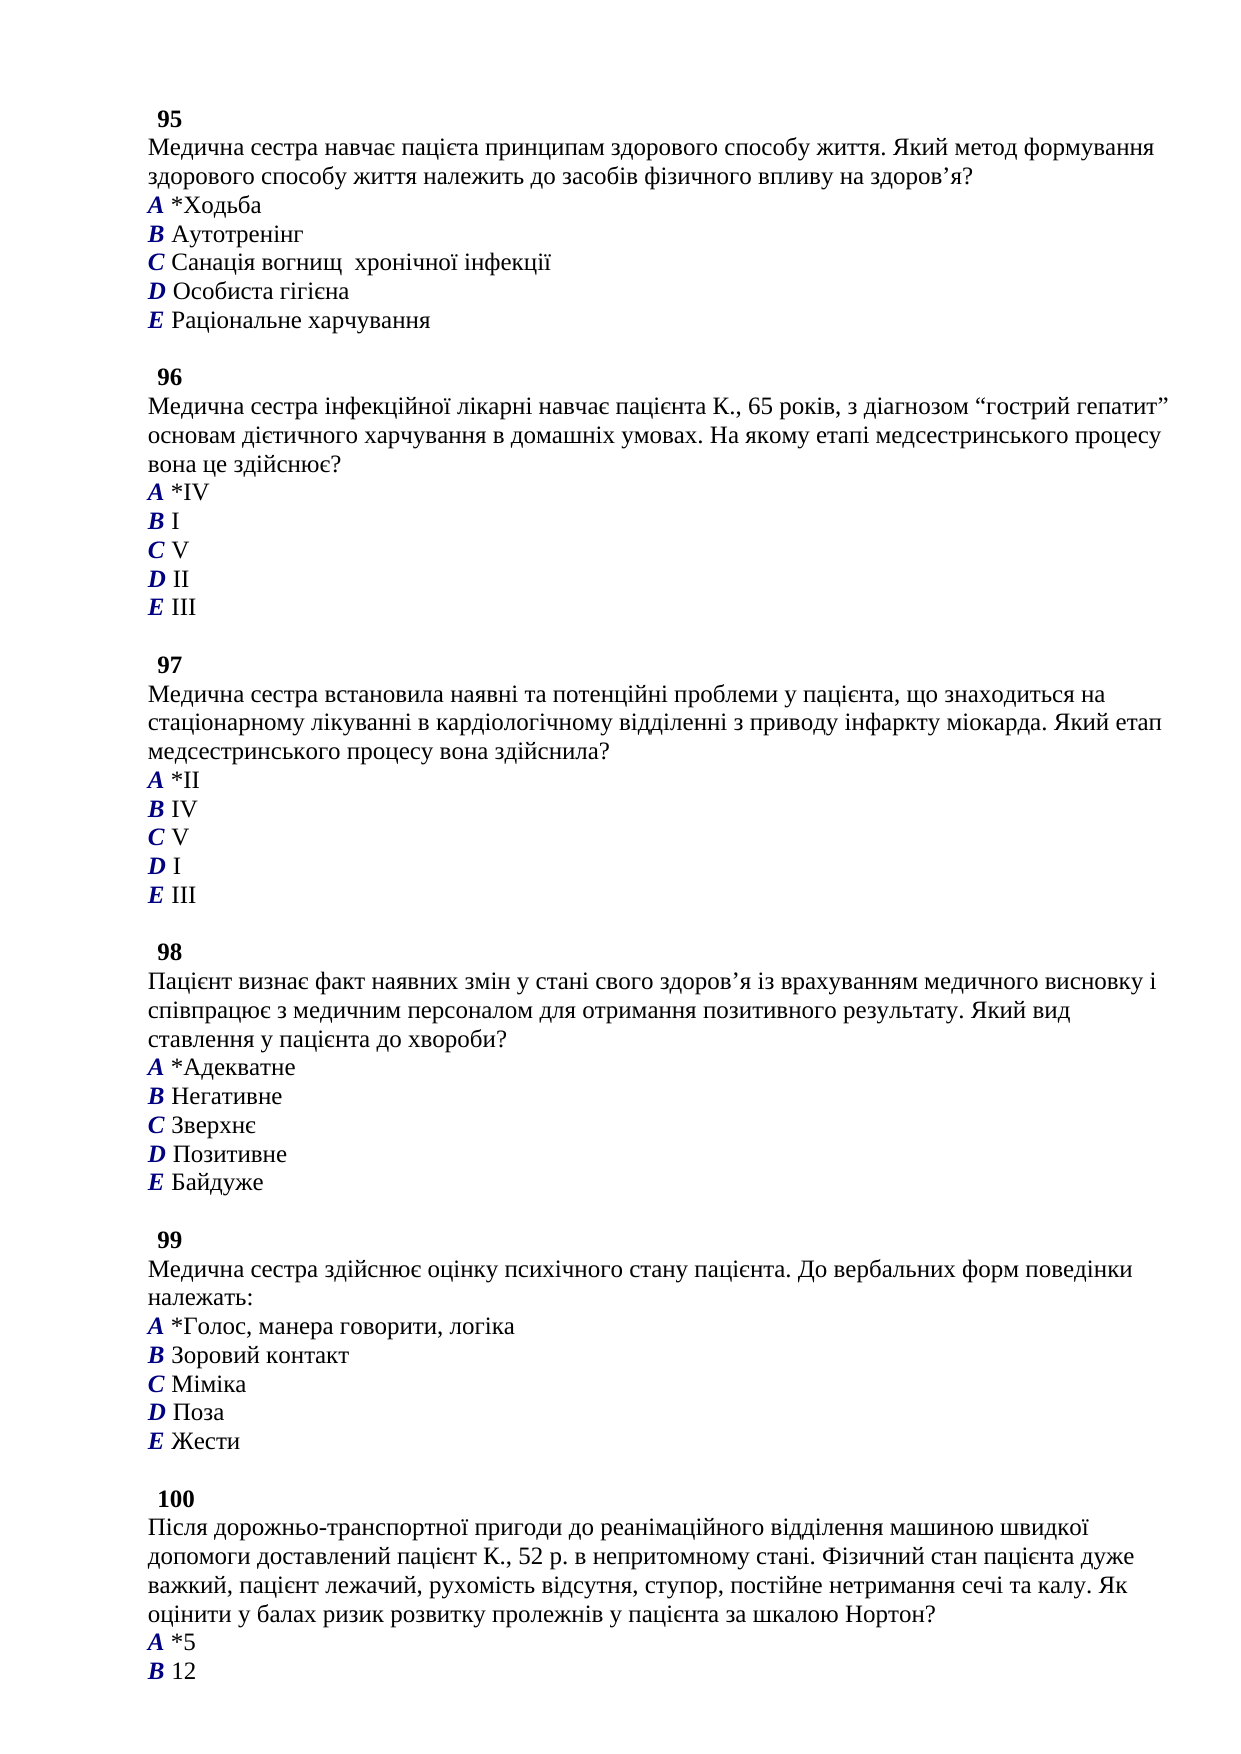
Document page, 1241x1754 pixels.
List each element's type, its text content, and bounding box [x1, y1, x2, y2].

text Медична сестра встановила наявні та потенційні проблеми у пацієнта, що знаходиться на стаціонарному лікуванні в кардіологічному відділенні з приводу інфаркту міокарда. Який етап медсестринського процесу вона здійснила? [148, 679, 1181, 765]
text Медична сестра навчає пацієта принципам здорового способу життя. Який метод формування здорового способу життя належить до засобів фізичного впливу на здоров’я? [148, 132, 1181, 190]
text E Байдуже [148, 1167, 1181, 1196]
text A *ІІ [148, 765, 1181, 794]
text 96 [148, 362, 1181, 391]
text 98 [148, 937, 1181, 966]
text C Міміка [148, 1369, 1181, 1397]
text A *Адекватне [148, 1052, 1181, 1081]
text E ІІІ [148, 880, 1181, 909]
text B Негативне [148, 1081, 1181, 1110]
text D Особиста гігієна [148, 276, 1181, 305]
text B Зоровий контакт [148, 1340, 1181, 1369]
text 99 [148, 1225, 1181, 1254]
text E Раціональне харчування [148, 305, 1181, 334]
text B ІV [148, 794, 1181, 822]
text E ІІІ [148, 592, 1181, 621]
text B 12 [148, 1656, 1181, 1685]
text Після дорожньо-транспортної пригоди до реанімаційного відділення машиною швидкої допомоги доставлений пацієнт К., 52 р. в непритомному стані. Фізичний стан пацієнта дуже важкий, пацієнт лежачий, рухомість відсутня, ступор, постійне нетримання сечі та калу. Як оцінити у балах ризик розвитку пролежнів у пацієнта за шкалою Нортон? [148, 1512, 1181, 1627]
text E Жести [148, 1426, 1181, 1455]
text D Поза [148, 1397, 1181, 1426]
text C Зверхнє [148, 1110, 1181, 1139]
text A *Голос, манера говорити, логіка [148, 1311, 1181, 1340]
text Медична сестра інфекційної лікарні навчає пацієнта К., 65 років, з діагнозом “гострий гепатит” основам дієтичного харчування в домашніх умовах. На якому етапі медсестринського процесу вона це здійснює? [148, 391, 1181, 477]
text A *5 [148, 1627, 1181, 1656]
text 95 [148, 104, 1181, 132]
text C V [148, 535, 1181, 564]
text B І [148, 506, 1181, 535]
text Медична сестра здійснює оцінку психічного стану пацієнта. До вербальних форм поведінки належать: [148, 1254, 1181, 1311]
text B Аутотренінг [148, 219, 1181, 247]
text A *Ходьба [148, 190, 1181, 219]
text Пацієнт визнає факт наявних змін у стані свого здоров’я із врахуванням медичного висновку і співпрацює з медичним персоналом для отримання позитивного результату. Який вид ставлення у пацієнта до хвороби? [148, 966, 1181, 1052]
text D Позитивне [148, 1139, 1181, 1167]
text D ІІ [148, 564, 1181, 592]
text C Санація вогнищ хронічної інфекції [148, 247, 1181, 276]
text A *ІV [148, 477, 1181, 506]
text C V [148, 822, 1181, 851]
text 97 [148, 650, 1181, 679]
text 100 [148, 1484, 1181, 1512]
text D І [148, 851, 1181, 880]
